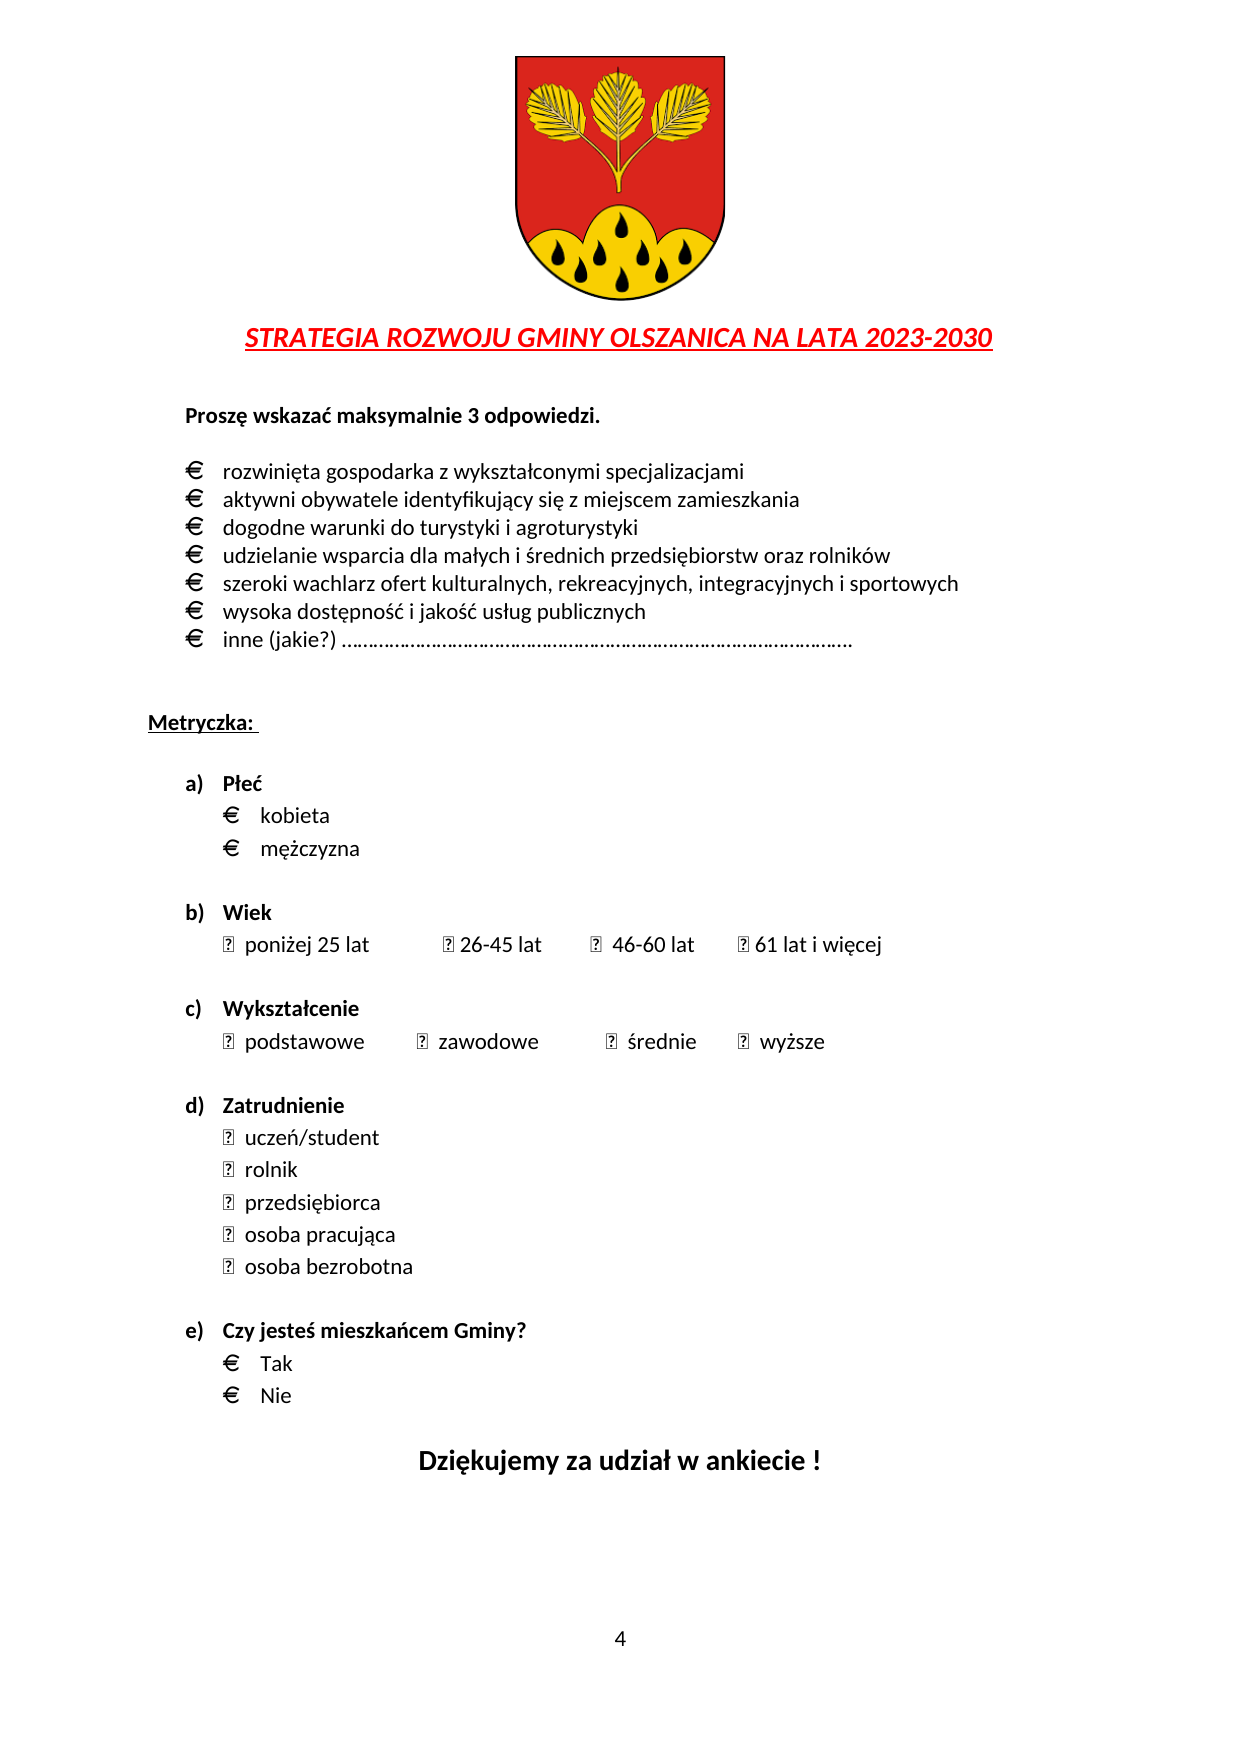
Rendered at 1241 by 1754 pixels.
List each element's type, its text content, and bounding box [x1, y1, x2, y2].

list dogodne warunki do turystyki i agroturystyki [185, 513, 1093, 541]
list Tak [223, 1349, 1093, 1377]
list mężczyzna [223, 834, 1093, 862]
list udzielanie wsparcia dla małych i średnich przedsiębiorstw oraz rolników [185, 541, 1093, 569]
picture [515, 56, 725, 301]
list  rolnik [223, 1156, 1093, 1183]
list Płeć [185, 769, 1093, 797]
text Metryczka: [148, 708, 1093, 736]
list rozwinięta gospodarka z wykształconymi specjalizacjami [185, 457, 1093, 485]
list szeroki wachlarz ofert kulturalnych, rekreacyjnych, integracyjnych i sportowych [185, 569, 1093, 597]
list  poniżej 25 lat  26-45 lat  46-60 lat  61 lat i więcej [223, 930, 1093, 958]
list Nie [223, 1381, 1093, 1409]
list Zatrudnienie [185, 1091, 1093, 1119]
list Proszę wskazać maksymalnie 3 odpowiedzi. [185, 401, 1093, 429]
list inne (jakie?) ……………………………………………………………………………………. [185, 625, 1093, 653]
text Dziękujemy za udział w ankiecie ! [148, 1442, 1093, 1478]
list  podstawowe  zawodowe  średnie  wyższe [223, 1027, 1093, 1055]
list kobieta [223, 801, 1093, 829]
list Wiek [185, 898, 1093, 926]
list Czy jesteś mieszkańcem Gminy? [185, 1316, 1093, 1344]
list wysoka dostępność i jakość usług publicznych [185, 597, 1093, 625]
list  osoba bezrobotna [223, 1252, 1093, 1280]
list aktywni obywatele identyfikujący się z miejscem zamieszkania [185, 485, 1093, 513]
list Wykształcenie [185, 994, 1093, 1023]
list  osoba pracująca [223, 1220, 1093, 1248]
list  przedsiębiorca [223, 1188, 1093, 1216]
list  uczeń/student [223, 1123, 1093, 1151]
